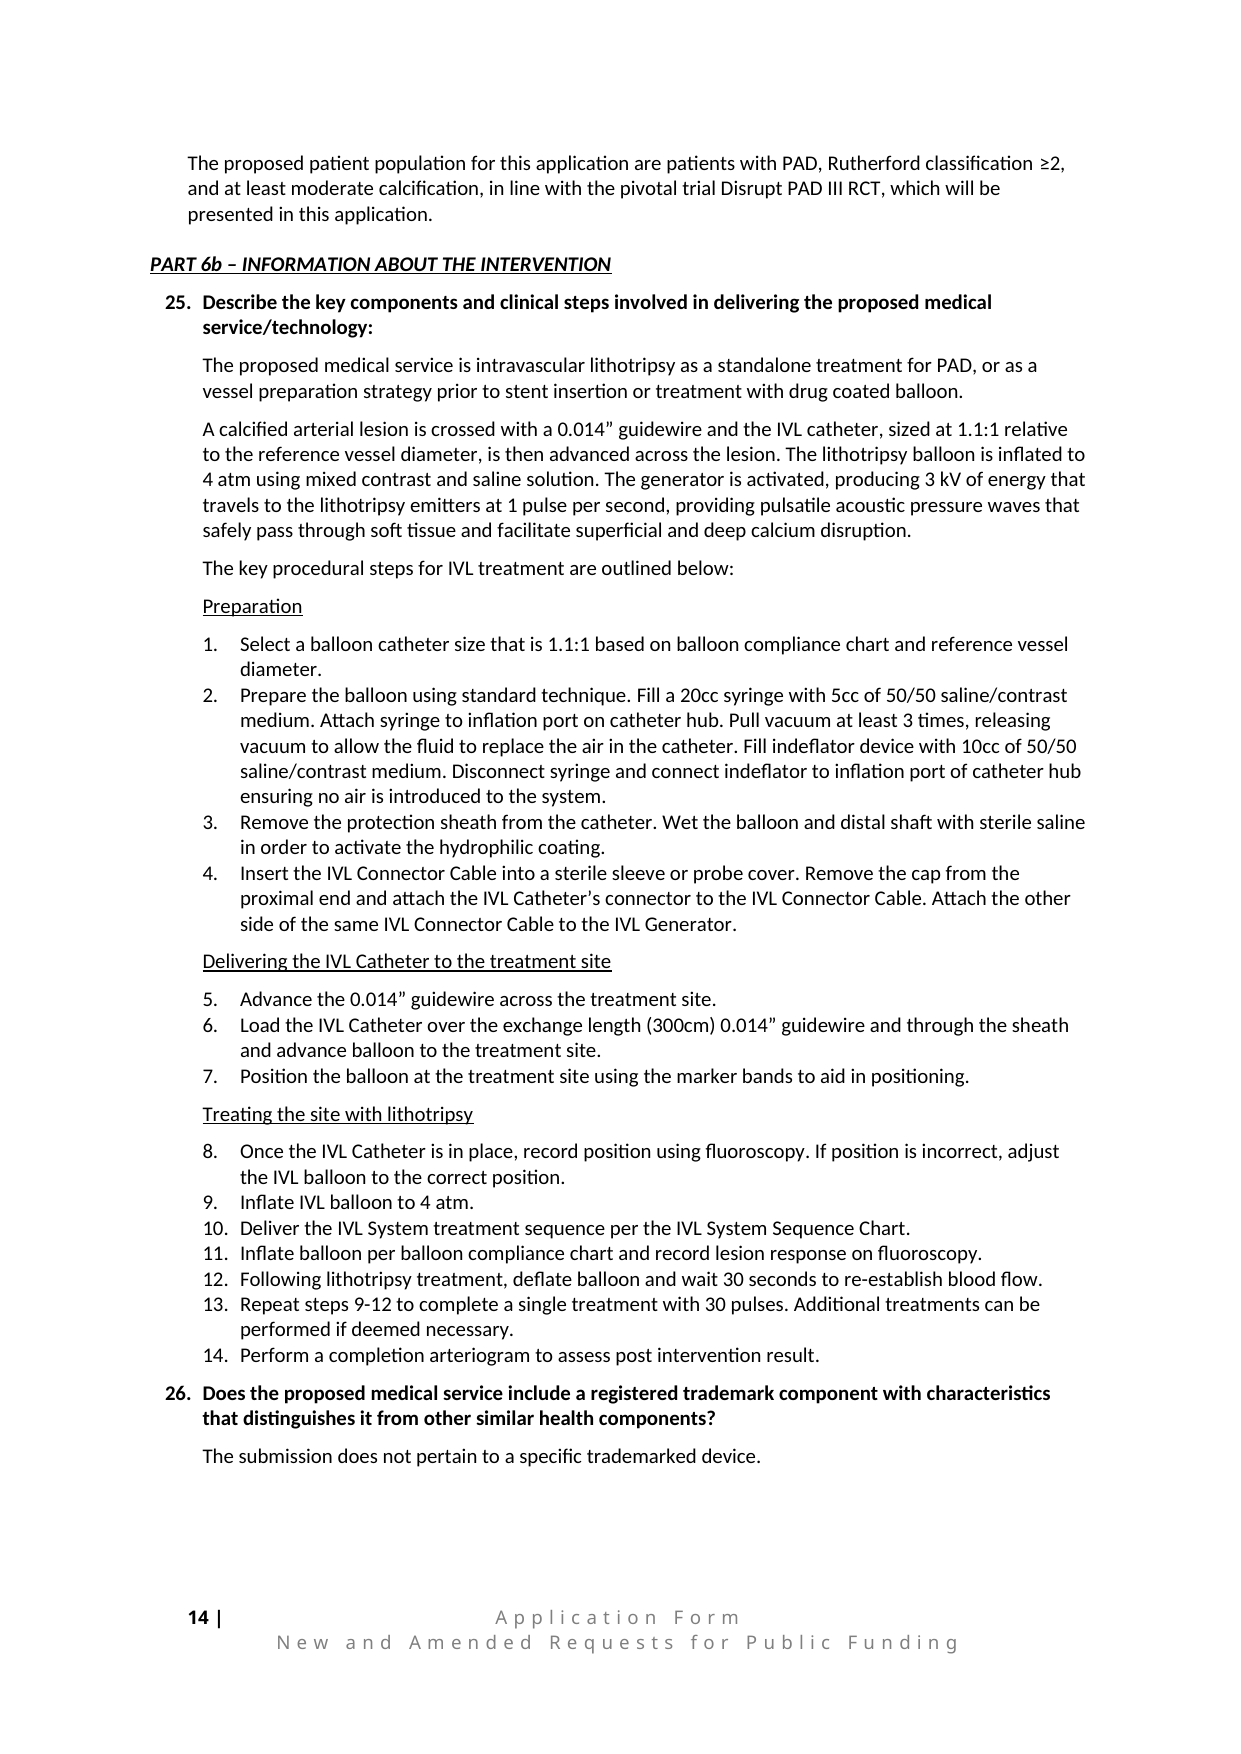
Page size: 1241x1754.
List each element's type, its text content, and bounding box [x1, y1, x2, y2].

subtitle Does the proposed medical service include a registered trademark component with characteristics that distinguishes it from other similar health components? [165, 1380, 1090, 1431]
list Deliver the IVL System treatment sequence per the IVL System Sequence Chart. [202, 1215, 1090, 1240]
text The key procedural steps for IVL treatment are outlined below: [202, 555, 1090, 581]
list Inflate balloon per balloon compliance chart and record lesion response on fluoroscopy. [202, 1240, 1090, 1266]
list Load the IVL Catheter over the exchange length (300cm) 0.014” guidewire and through the sheath and advance balloon to the treatment site. [202, 1012, 1090, 1063]
list Remove the protection sheath from the catheter. Wet the balloon and distal shaft with sterile saline in order to activate the hydrophilic coating. [202, 809, 1090, 860]
list Advance the 0.014” guidewire across the treatment site. [202, 987, 1090, 1012]
list Prepare the balloon using standard technique. Fill a 20cc syringe with 5cc of 50/50 saline/contrast medium. Attach syringe to inflation port on catheter hub. Pull vacuum at least 3 times, releasing vacuum to allow the fluid to replace the air in the catheter. Fill indeflator device with 10cc of 50/50 saline/contrast medium. Disconnect syringe and connect indeflator to inflation port of catheter hub ensuring no air is introduced to the system. [202, 682, 1090, 809]
list Position the balloon at the treatment site using the marker bands to aid in positioning. [202, 1063, 1090, 1088]
list Once the IVL Catheter is in place, record position using fluoroscopy. If position is incorrect, adjust the IVL balloon to the correct position. [202, 1139, 1090, 1189]
list Following lithotripsy treatment, deflate balloon and wait 30 seconds to re-establish blood flow. [202, 1266, 1090, 1291]
text Delivering the IVL Catheter to the treatment site [202, 949, 1090, 974]
text The proposed medical service is intravascular lithotripsy as a standalone treatment for PAD, or as a vessel preparation strategy prior to stent insertion or treatment with drug coated balloon. [202, 352, 1090, 403]
list Select a balloon catheter size that is 1.1:1 based on balloon compliance chart and reference vessel diameter. [202, 631, 1090, 682]
text The proposed patient population for this application are patients with PAD, Rutherford classification ≥2, and at least moderate calcification, in line with the pivotal trial Disrupt PAD III RCT, which will be presented in this application. [187, 150, 1090, 226]
text The submission does not pertain to a specific trademarked device. [187, 1443, 1090, 1469]
text Treating the site with lithotripsy [202, 1101, 1090, 1126]
text A calcified arterial lesion is crossed with a 0.014” guidewire and the IVL catheter, sized at 1.1:1 relative to the reference vessel diameter, is then advanced across the lesion. The lithotripsy balloon is inflated to 4 atm using mixed contrast and saline solution. The generator is activated, producing 3 kV of energy that travels to the lithotripsy emitters at 1 pulse per second, providing pulsatile acoustic pressure waves that safely pass through soft tissue and facilitate superficial and deep calcium disruption. [202, 416, 1090, 543]
subtitle PART 6b – INFORMATION ABOUT THE INTERVENTION [150, 251, 1090, 277]
text Preparation [202, 593, 1090, 619]
subtitle Describe the key components and clinical steps involved in delivering the proposed medical service/technology: [165, 289, 1090, 340]
list Repeat steps 9-12 to complete a single treatment with 30 pulses. Additional treatments can be performed if deemed necessary. [202, 1291, 1090, 1342]
list Inflate IVL balloon to 4 atm. [202, 1189, 1090, 1215]
list Perform a completion arteriogram to assess post intervention result. [202, 1342, 1090, 1367]
list Insert the IVL Connector Cable into a sterile sleeve or probe cover. Remove the cap from the proximal end and attach the IVL Catheter’s connector to the IVL Connector Cable. Attach the other side of the same IVL Connector Cable to the IVL Generator. [202, 860, 1090, 936]
